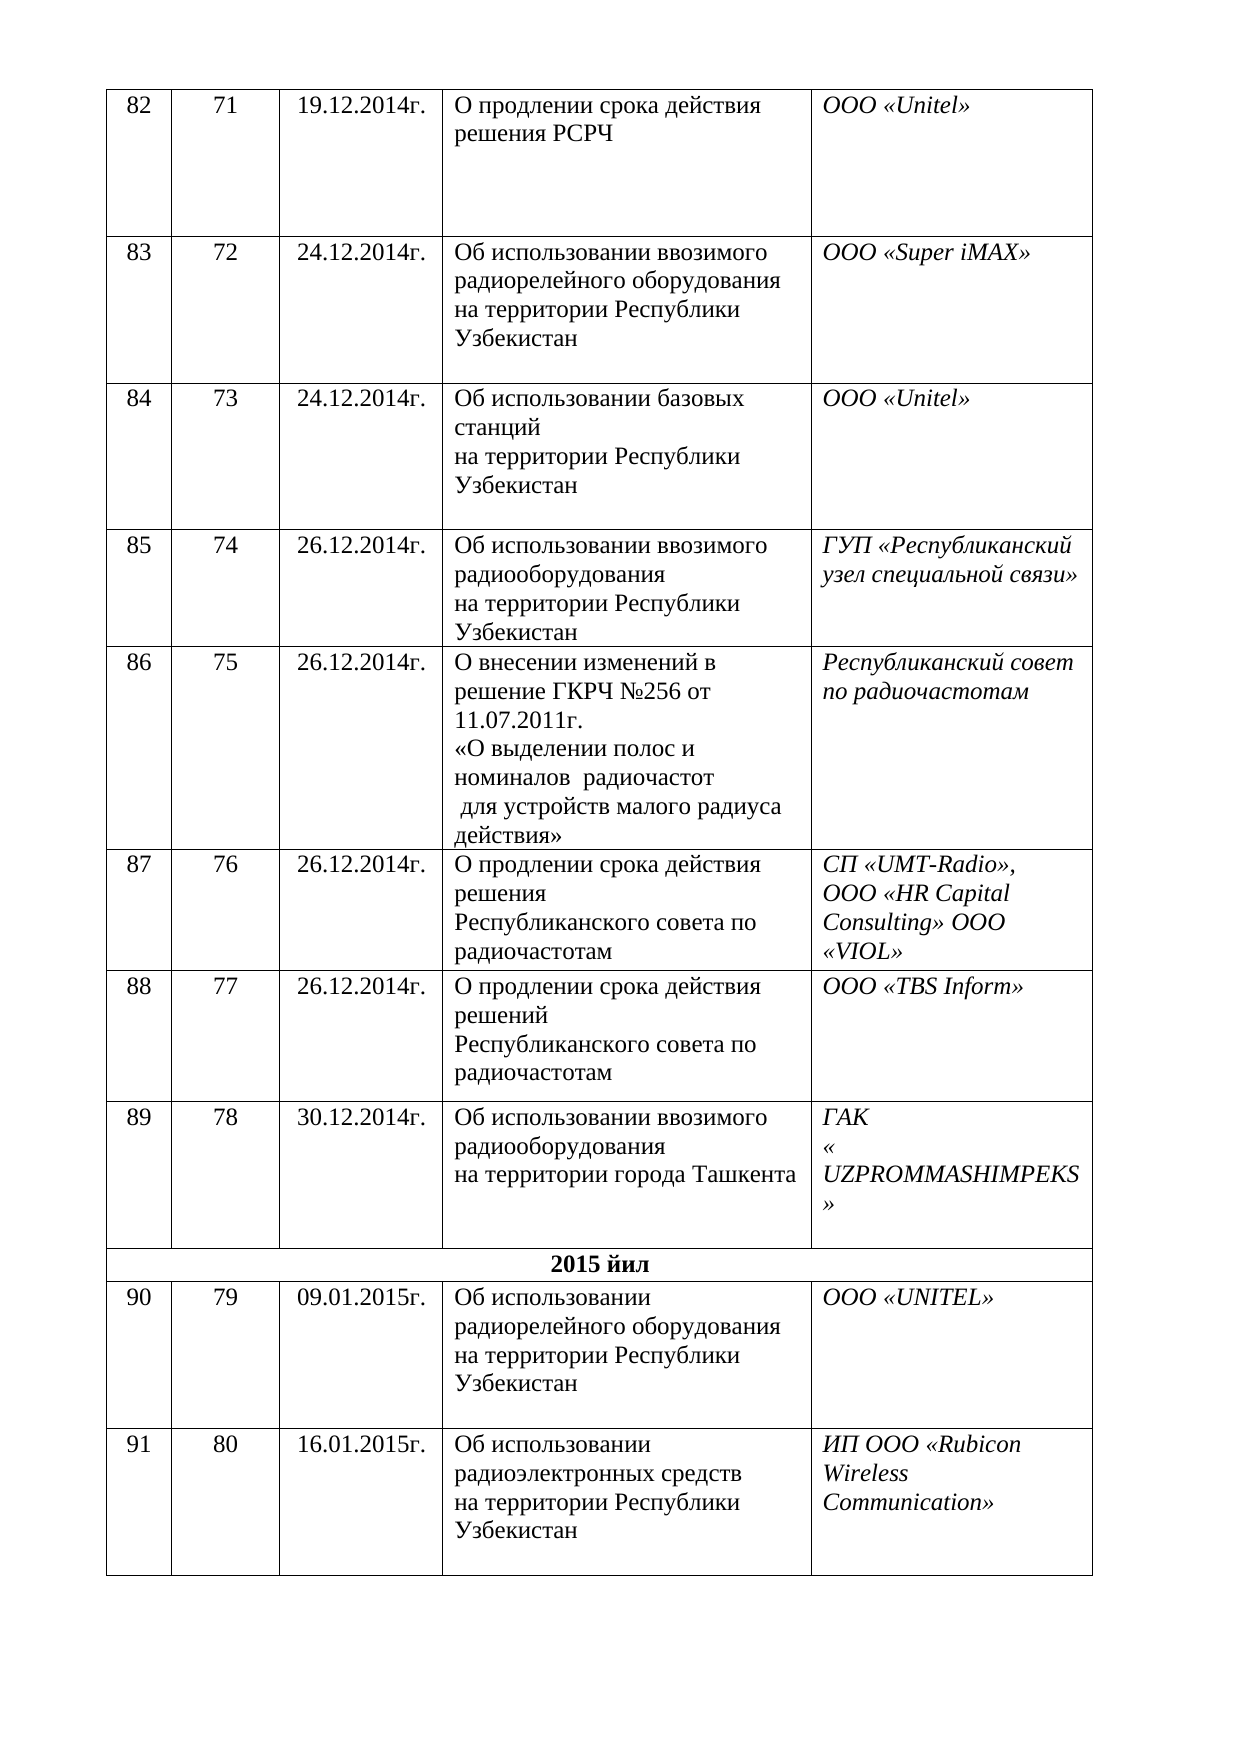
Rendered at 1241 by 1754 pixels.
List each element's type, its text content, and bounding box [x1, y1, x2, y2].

table_cell 86 [107, 647, 171, 848]
table_cell 91 [107, 1429, 171, 1575]
table_cell 16.01.2015г. [280, 1429, 442, 1575]
table_cell 24.12.2014г. [280, 384, 442, 529]
table_cell 26.12.2014г. [280, 971, 442, 1101]
table_cell 71 [172, 90, 279, 236]
table_cell 88 [107, 971, 171, 1101]
table_cell Республиканский совет по радиочастотам [812, 647, 1092, 848]
table_cell 73 [172, 384, 279, 529]
table_cell 78 [172, 1102, 279, 1248]
table_cell 26.12.2014г. [280, 530, 442, 646]
table_cell Об использовании ввозимого радиооборудования на территории города Ташкента [443, 1102, 811, 1248]
table_cell 2015 йил [107, 1249, 1092, 1281]
table_cell ГАК «UZPROMMASHIMPEKS» [812, 1102, 1092, 1248]
table_cell 85 [107, 530, 171, 646]
table_cell 74 [172, 530, 279, 646]
table_cell 24.12.2014г. [280, 237, 442, 382]
table_cell 30.12.2014г. [280, 1102, 442, 1248]
table_cell ИП ООО «Rubicon Wireless Communication» [812, 1429, 1092, 1575]
table_cell СП «UMT-Radio», ООО «HR Capital Consulting» ООО «VIOL» [812, 850, 1092, 970]
table_cell 77 [172, 971, 279, 1101]
table_cell Об использовании базовых станций на территории Республики Узбекистан [443, 384, 811, 529]
table_cell ООО «Unitel» [812, 90, 1092, 236]
table_cell ООО «UNITEL» [812, 1282, 1092, 1428]
table_cell Об использовании радиорелейного оборудования на территории Республики Узбекистан [443, 1282, 811, 1428]
table_cell О продлении срока действия решений Республиканского совета по радиочастотам [443, 971, 811, 1101]
table_cell О продлении срока действия решения Республиканского совета по радиочастотам [443, 850, 811, 970]
table_cell 90 [107, 1282, 171, 1428]
table_cell 75 [172, 647, 279, 848]
table_cell 89 [107, 1102, 171, 1248]
table_cell 26.12.2014г. [280, 647, 442, 848]
table_cell 72 [172, 237, 279, 382]
table_cell 83 [107, 237, 171, 382]
table_cell 84 [107, 384, 171, 529]
table_cell ООО «Super iMAX» [812, 237, 1092, 382]
table_cell 19.12.2014г. [280, 90, 442, 236]
table_cell Об использовании ввозимого радиорелейного оборудования на территории Республики Узбекистан [443, 237, 811, 382]
table_cell 82 [107, 90, 171, 236]
table_cell 87 [107, 850, 171, 970]
table_cell ООО «Unitel» [812, 384, 1092, 529]
table_cell 09.01.2015г. [280, 1282, 442, 1428]
table_cell О внесении изменений в решение ГКРЧ №256 от 11.07.2011г. «О выделении полос и номиналов радиочастот для устройств малого радиуса действия» [443, 647, 811, 848]
table_cell 80 [172, 1429, 279, 1575]
table_cell Об использовании ввозимого радиооборудования на территории Республики Узбекистан [443, 530, 811, 646]
table_cell Об использовании радиоэлектронных средств на территории Республики Узбекистан [443, 1429, 811, 1575]
table_cell О продлении срока действия решения РСРЧ [443, 90, 811, 236]
table_cell 76 [172, 850, 279, 970]
table_cell 26.12.2014г. [280, 850, 442, 970]
table_cell 79 [172, 1282, 279, 1428]
table_cell ООО «TBS Inform» [812, 971, 1092, 1101]
table_cell ГУП «Республиканский узел специальной связи» [812, 530, 1092, 646]
